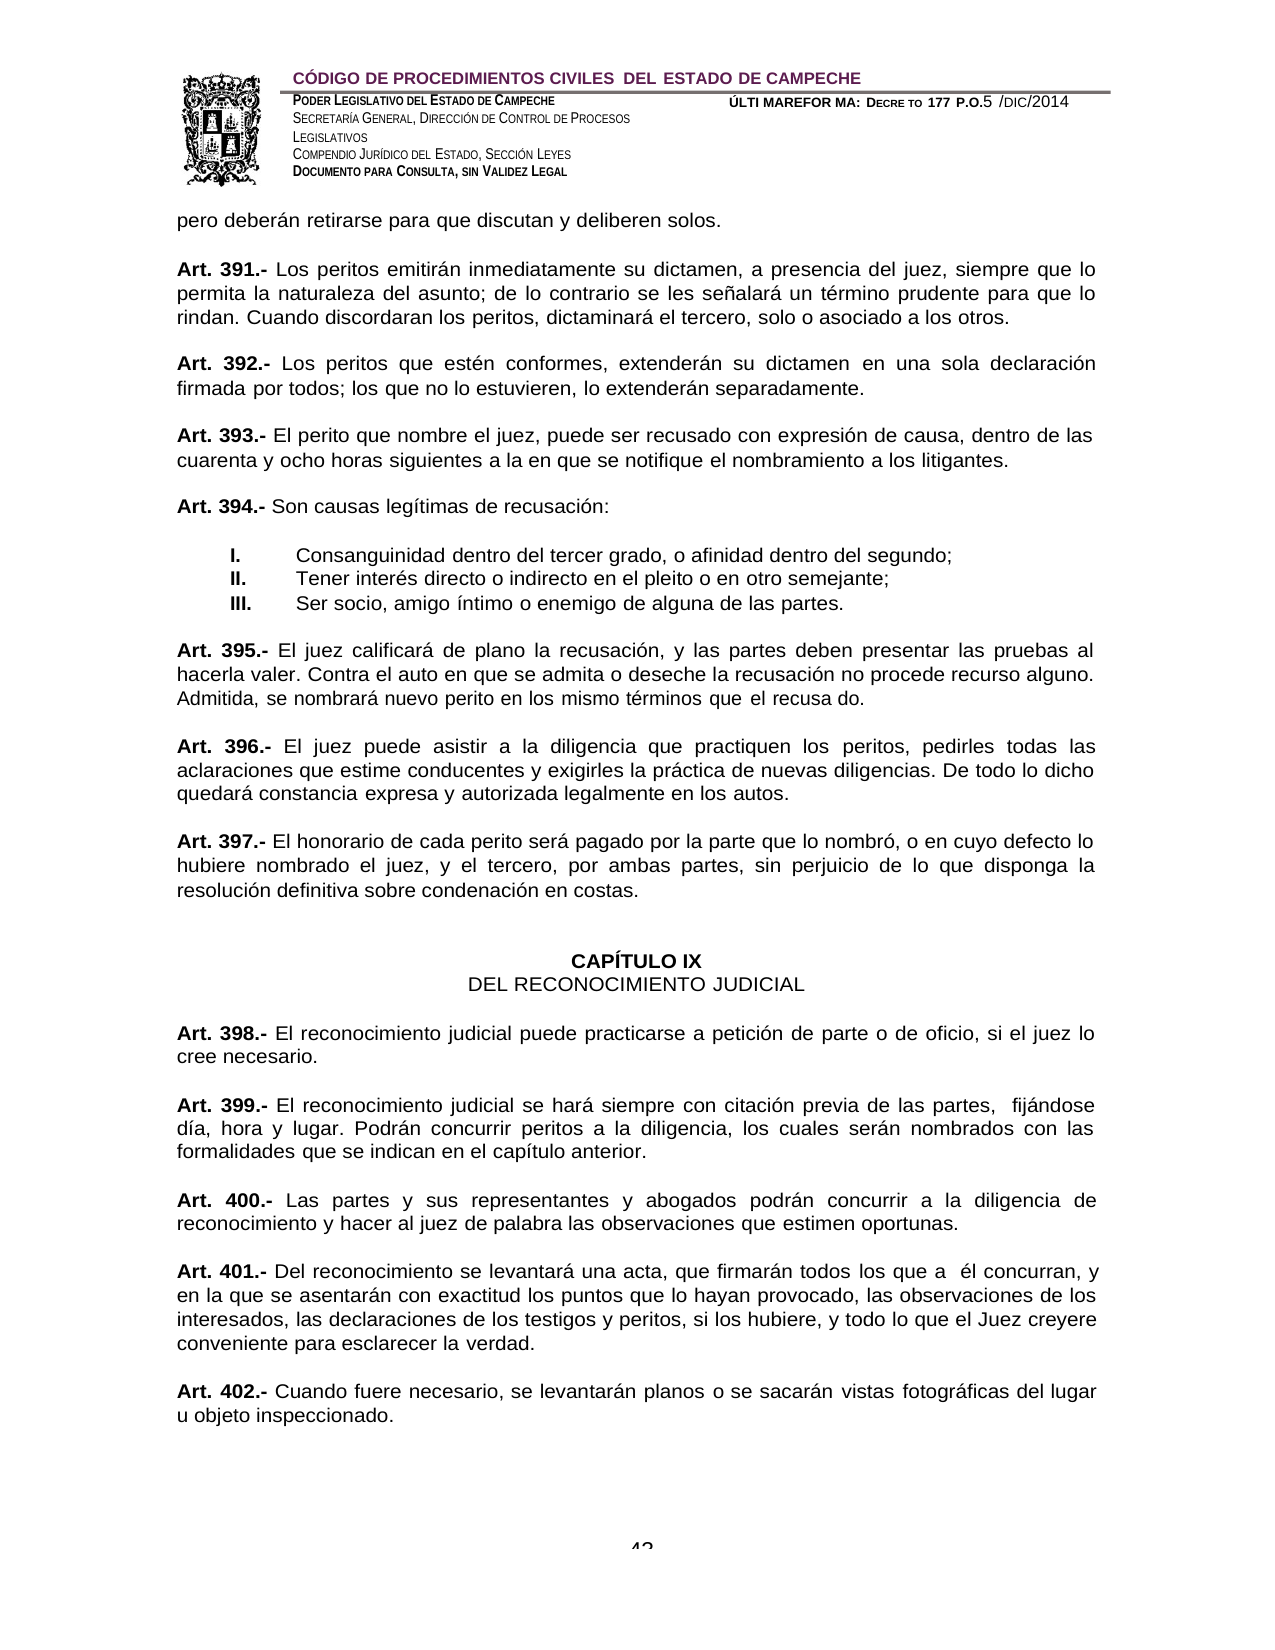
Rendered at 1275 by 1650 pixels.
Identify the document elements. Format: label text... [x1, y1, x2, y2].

text Art. 392.- Los peritos que estén conformes, extenderán su dictamen en una sola declaración firmada por todos; los que no lo estuvieren, lo extenderán separadamente. [177, 352, 1097, 399]
text Art. 400.- Las partes y sus representantes y abogados podrán concurrir a la diligencia de reconocimiento y hacer al juez de palabra las observaciones que estimen oportunas. [177, 1188, 1097, 1234]
text Art. 396.- El juez puede asistir a la diligencia que practiquen los peritos, pedirles todas las aclaraciones que estime conducentes y exigirles la práctica de nuevas diligencias. De todo lo dicho quedará constancia expresa y autorizada legalmente en los autos. [177, 735, 1096, 804]
text Art. 402.- Cuando fuere necesario, se levantarán planos o se sacarán vistas fotográficas del lugar u objeto inspeccionado. [177, 1380, 1097, 1426]
text Art. 394.- Son causas legítimas de recusación: [177, 495, 1112, 518]
list Ser socio, amigo íntimo o enemigo de alguna de las partes. [230, 592, 1112, 615]
text pero deberán retirarse para que discutan y deliberen solos. [177, 209, 1112, 232]
text Art. 397.- El honorario de cada perito será pagado por la parte que lo nombró, o en cuyo defecto lo hubiere nombrado el juez, y el tercero, por ambas partes, sin perjuicio de lo que disponga la resolución definitiva sobre condenación en costas. [177, 830, 1097, 901]
list Tener interés directo o indirecto en el pleito o en otro semejante; [230, 567, 1112, 590]
text Art. 399.- El reconocimiento judicial se hará siempre con citación previa de las partes, fijándose día, hora y lugar. Podrán concurrir peritos a la diligencia, los cuales serán nombrados con las formalidades que se indican en el capítulo anterior. [177, 1093, 1096, 1163]
list Consanguinidad dentro del tercer grado, o afinidad dentro del segundo; [230, 544, 1112, 567]
text Art. 398.- El reconocimiento judicial puede practicarse a petición de parte o de oficio, si el juez lo cree necesario. [177, 1022, 1096, 1068]
picture [181, 71, 262, 187]
subtitle CAPÍTULO IX [422, 950, 851, 973]
text Art. 393.- El perito que nombre el juez, puede ser recusado con expresión de causa, dentro de las cuarenta y ocho horas siguientes a la en que se notifique el nombramiento a los litigantes. [177, 424, 1095, 471]
text Art. 401.- Del reconocimiento se levantará una acta, que firmarán todos los que a él concurran, y en la que se asentarán con exactitud los puntos que lo hayan provocado, las observaciones de los interesados, las declaraciones de los testigos y peritos, si los hubiere, y todo lo que el Juez creyere conveniente para esclarecer la verdad. [177, 1260, 1099, 1354]
text DEL RECONOCIMIENTO JUDICIAL [422, 973, 851, 996]
text Art. 395.- El juez calificará de plano la recusación, y las partes deben presentar las pruebas al hacerla valer. Contra el auto en que se admita o deseche la recusación no procede recurso alguno. Admitida, se nombrará nuevo perito en los mismo términos que el recusa do. [177, 639, 1096, 710]
text Art. 391.- Los peritos emitirán inmediatamente su dictamen, a presencia del juez, siempre que lo permita la naturaleza del asunto; de lo contrario se les señalará un término prudente para que lo rindan. Cuando discordaran los peritos, dictaminará el tercero, solo o asociado a los otros. [177, 257, 1097, 328]
